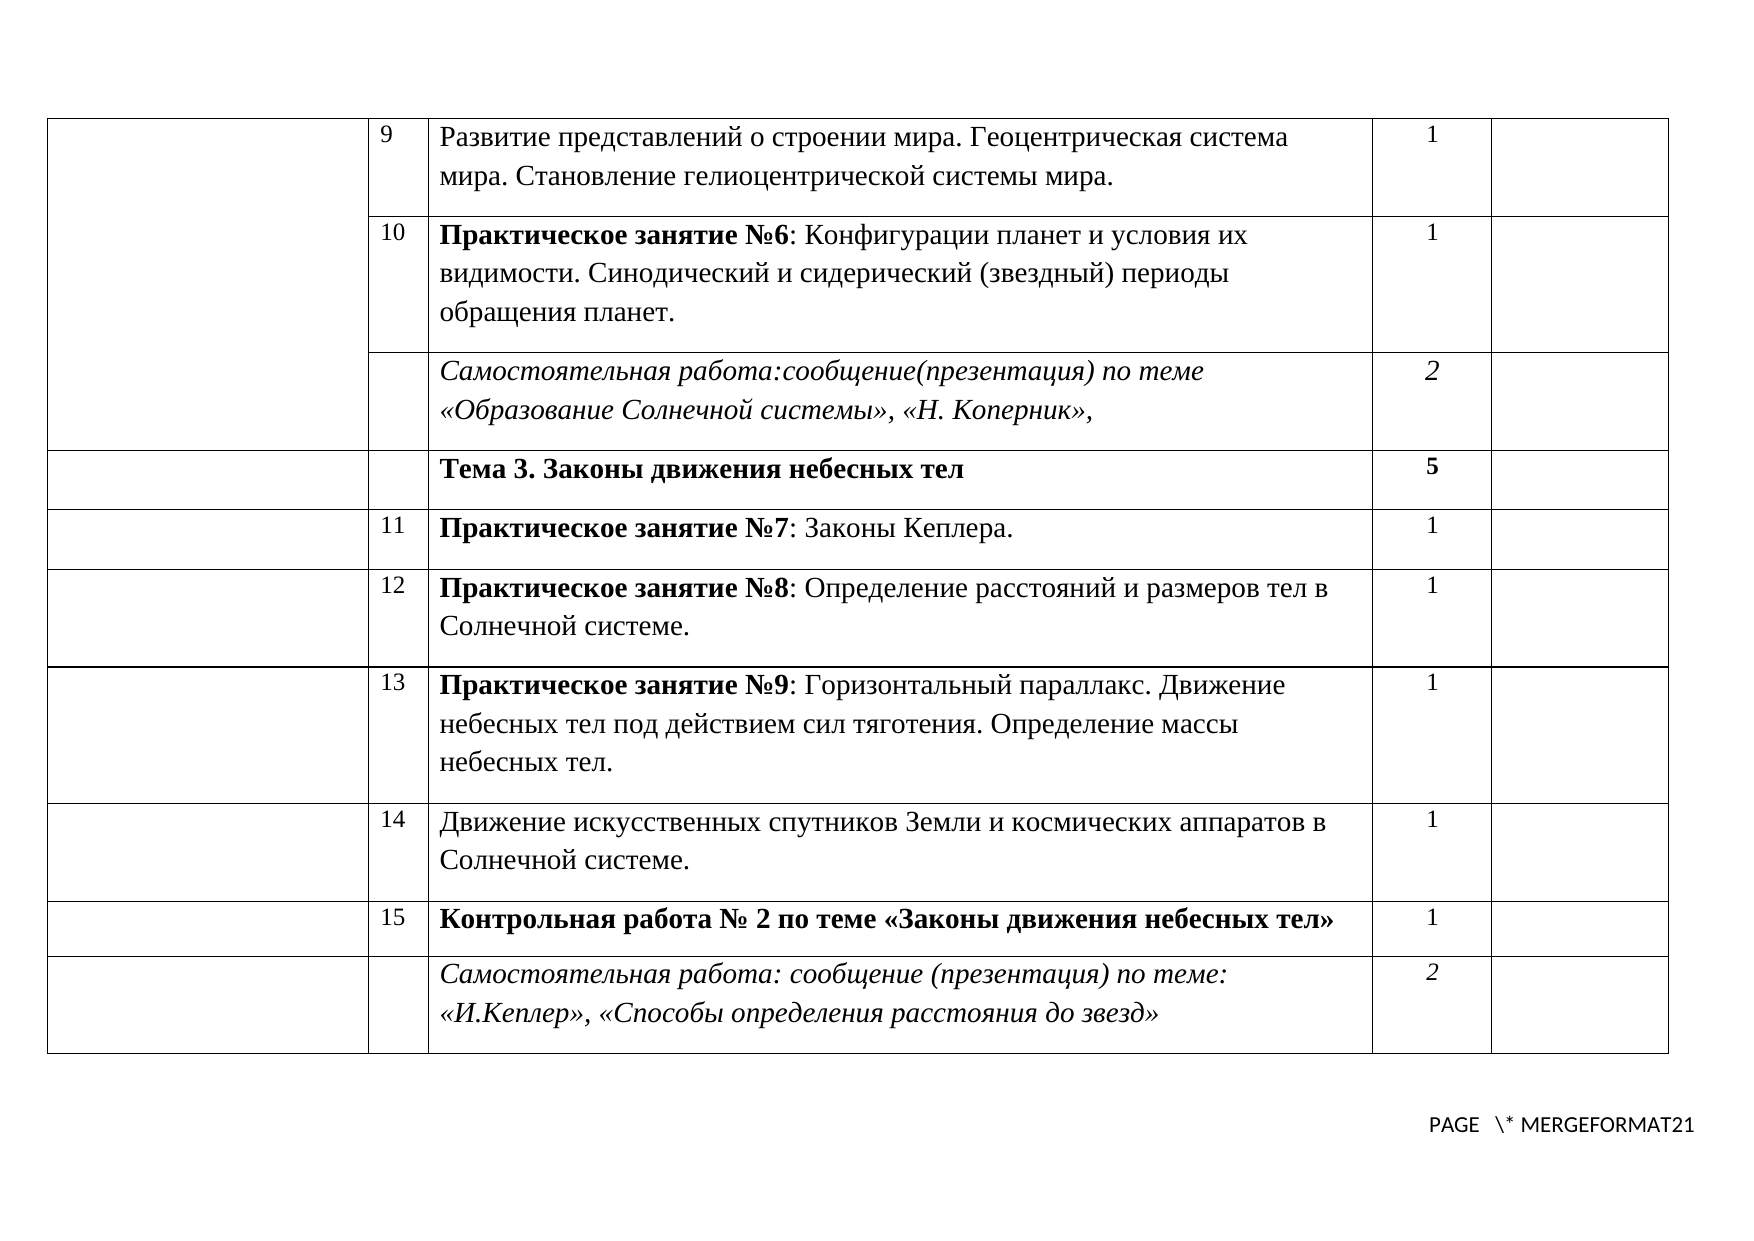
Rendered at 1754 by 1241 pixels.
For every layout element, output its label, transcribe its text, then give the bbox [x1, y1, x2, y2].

table_cell 11 [369, 510, 428, 569]
table_cell [48, 957, 368, 1053]
table_cell Самостоятельная работа: сообщение (презентация) по теме: «И.Кеплер», «Способы определения расстояния до звезд» [429, 957, 1372, 1053]
table_cell 1 [1373, 570, 1491, 666]
table_cell [1492, 957, 1668, 1053]
table_cell [1492, 902, 1668, 956]
table_cell Самостоятельная работа:сообщение(презентация) по теме «Образование Солнечной системы», «Н. Коперник», [429, 353, 1372, 450]
table_cell [1492, 353, 1668, 450]
table_cell [1492, 804, 1668, 901]
table_cell [369, 451, 428, 509]
table_cell [1492, 119, 1668, 216]
table_cell 9 [369, 119, 428, 216]
table_cell Движение искусственных спутников Земли и космических аппаратов в Солнечной системе. [429, 804, 1372, 901]
table_cell [1492, 570, 1668, 666]
table_cell 1 [1373, 902, 1491, 956]
table_cell 5 [1373, 451, 1491, 509]
table_cell [1492, 451, 1668, 509]
table_cell 1 [1373, 217, 1491, 352]
table_cell [1492, 510, 1668, 569]
table_cell 12 [369, 570, 428, 666]
table_cell 15 [369, 902, 428, 956]
table_cell [48, 902, 368, 956]
table_cell 2 [1373, 353, 1491, 450]
table_cell [1492, 217, 1668, 352]
table_cell Практическое занятие №9: Горизонтальный параллакс. Движение небесных тел под действием сил тяготения. Определение массы небесных тел. [429, 668, 1372, 803]
table_cell 1 [1373, 668, 1491, 803]
table_cell 1 [1373, 804, 1491, 901]
table_cell 2 [1373, 957, 1491, 1053]
table_cell [1492, 668, 1668, 803]
table_cell Практическое занятие №7: Законы Кеплера. [429, 510, 1372, 569]
table_cell 14 [369, 804, 428, 901]
table_cell 10 [369, 217, 428, 352]
table_cell Практическое занятие №6: Конфигурации планет и условия их видимости. Синодический и сидерический (звездный) периоды обращения планет. [429, 217, 1372, 352]
table_cell [48, 668, 368, 803]
table_cell Тема 3. Законы движения небесных тел [429, 451, 1372, 509]
table_cell 1 [1373, 119, 1491, 216]
table_cell 1 [1373, 510, 1491, 569]
table_cell [369, 353, 428, 450]
table_cell [48, 119, 368, 450]
table_cell [48, 451, 368, 509]
table_cell Развитие представлений о строении мира. Геоцентрическая система мира. Становление гелиоцентрической системы мира. [429, 119, 1372, 216]
table_cell [48, 510, 368, 569]
table_cell [369, 957, 428, 1053]
table_cell Контрольная работа № 2 по теме «Законы движения небесных тел» [429, 902, 1372, 956]
table_cell [48, 804, 368, 901]
table_cell [48, 570, 368, 666]
table_cell Практическое занятие №8: Определение расстояний и размеров тел в Солнечной системе. [429, 570, 1372, 666]
table_cell 13 [369, 668, 428, 803]
